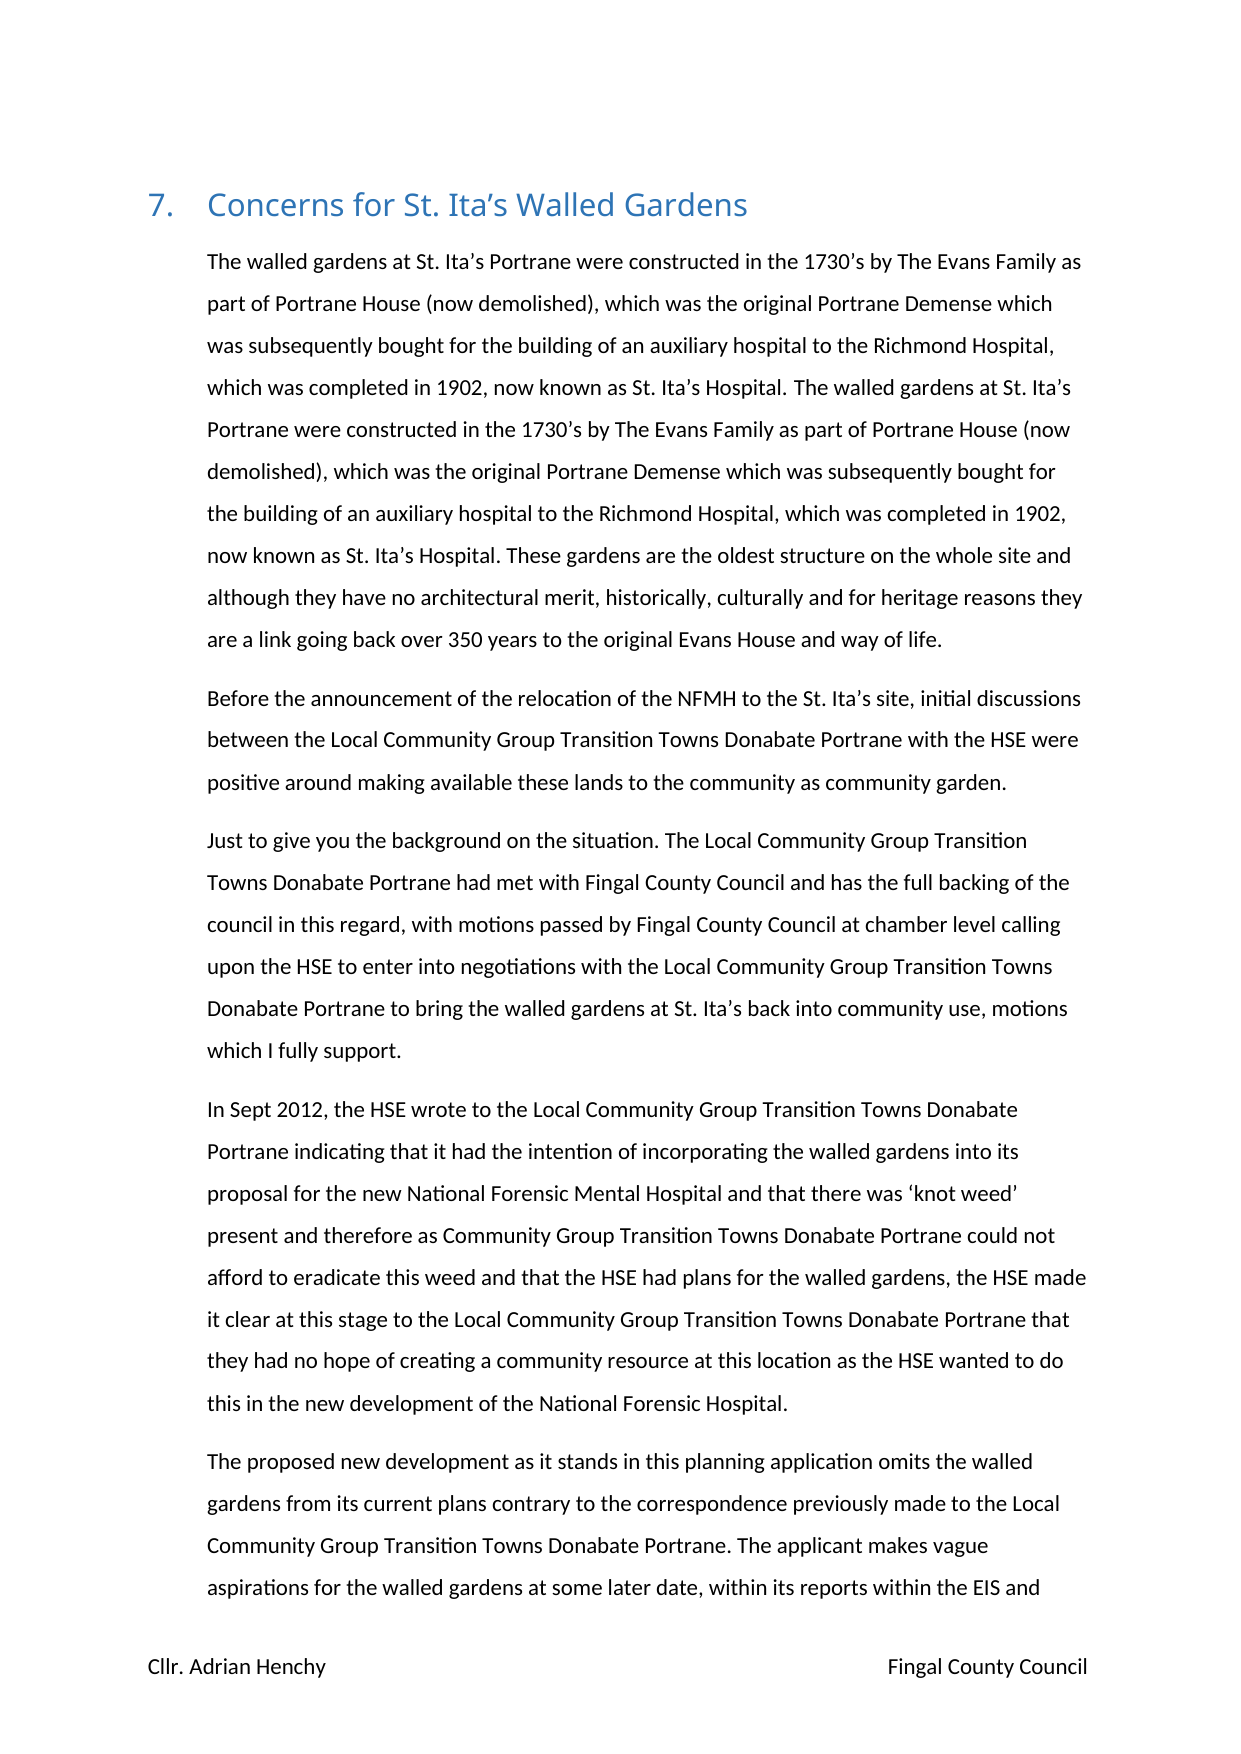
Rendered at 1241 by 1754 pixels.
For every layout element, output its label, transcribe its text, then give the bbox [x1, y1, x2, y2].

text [207, 1447, 1090, 1601]
text Before the announcement of the relocation of the NFMH to the St. Ita’s site, initial discussions between the Local Community Group Transition Towns Donabate Portrane with the HSE were positive around making available these lands to the community as community garden. [207, 684, 1090, 796]
subtitle 7. Concerns for St. Ita’s Walled Gardens [148, 183, 1090, 226]
text Just to give you the background on the situation. The Local Community Group Transition Towns Donabate Portrane had met with Fingal County Council and has the full backing of the council in this regard, with motions passed by Fingal County Council at chamber level calling upon the HSE to enter into negotiations with the Local Community Group Transition Towns Donabate Portrane to bring the walled gardens at St. Ita’s back into community use, motions which I fully support. [207, 826, 1090, 1064]
text The walled gardens at St. Ita’s Portrane were constructed in the 1730’s by The Evans Family as part of Portrane House (now demolished), which was the original Portrane Demense which was subsequently bought for the building of an auxiliary hospital to the Richmond Hospital, which was completed in 1902, now known as St. Ita’s Hospital. The walled gardens at St. Ita’s Portrane were constructed in the 1730’s by The Evans Family as part of Portrane House (now demolished), which was the original Portrane Demense which was subsequently bought for the building of an auxiliary hospital to the Richmond Hospital, which was completed in 1902, now known as St. Ita’s Hospital. These gardens are the oldest structure on the whole site and although they have no architectural merit, historically, culturally and for heritage reasons they are a link going back over 350 years to the original Evans House and way of life. [207, 247, 1090, 653]
text In Sept 2012, the HSE wrote to the Local Community Group Transition Towns Donabate Portrane indicating that it had the intention of incorporating the walled gardens into its proposal for the new National Forensic Mental Hospital and that there was ‘knot weed’ present and therefore as Community Group Transition Towns Donabate Portrane could not afford to eradicate this weed and that the HSE had plans for the walled gardens, the HSE made it clear at this stage to the Local Community Group Transition Towns Donabate Portrane that they had no hope of creating a community resource at this location as the HSE wanted to do this in the new development of the National Forensic Hospital. [207, 1095, 1090, 1417]
